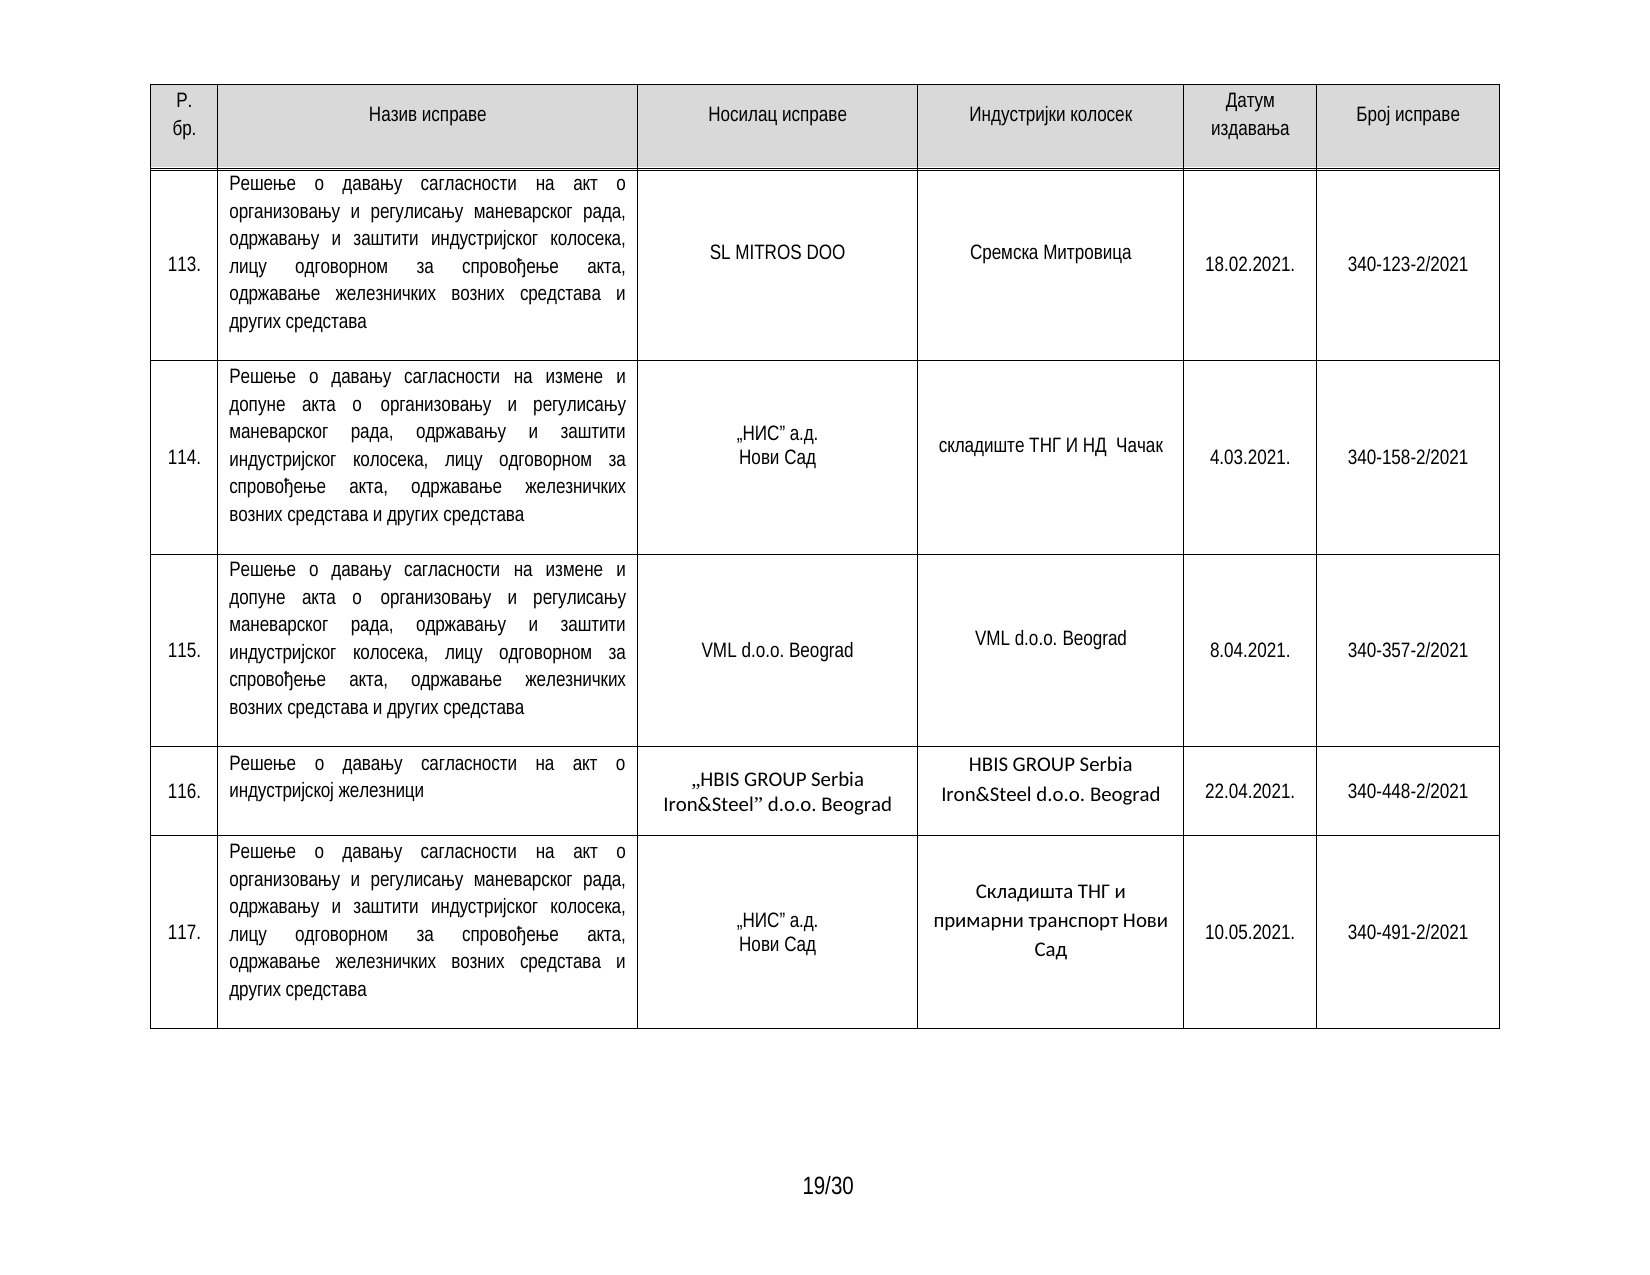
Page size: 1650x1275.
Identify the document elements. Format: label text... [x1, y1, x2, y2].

table_cell „НИС” а.д. Нови Сад [638, 361, 917, 553]
table_cell Сремска Митровица [918, 171, 1183, 360]
table_cell 10.05.2021. [1184, 836, 1316, 1028]
table_cell 340-158-2/2021 [1317, 361, 1499, 553]
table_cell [218, 171, 637, 360]
table_header Назив исправе [218, 85, 637, 167]
table_cell 113. [151, 171, 217, 360]
table_cell 340-491-2/2021 [1317, 836, 1499, 1028]
table_header Носилац исправе [638, 85, 917, 167]
table_header Р. бр. [151, 85, 217, 167]
table_cell Складишта ТНГ и примарни транспорт Нови Сад [918, 836, 1183, 1028]
table_header Број исправе [1317, 85, 1499, 167]
table_header Индустријки колосек [918, 85, 1183, 167]
table_cell Решење о давању сагласности на измене и допуне акта о организовању и регулисању маневарског рада, одржавању и заштити индустријског колосека, лицу одговорном за спровођење акта, одржавање железничких возних средстава и других средстава [218, 555, 637, 746]
table_cell 115. [151, 555, 217, 746]
table_cell „НИС” а.д. Нови Сад [638, 836, 917, 1028]
table_cell Решење о давању сагласности на акт о индустријској железници [218, 747, 637, 835]
table_cell SL MITROS DOO [638, 171, 917, 360]
table_cell „HBIS GROUP Serbia Iron&Steelˮ d.o.o. Beograd [638, 747, 917, 835]
table_cell Решење о давању сагласности на измене и допуне акта о организовању и регулисању маневарског рада, одржавању и заштити индустријског колосека, лицу одговорном за спровођење акта, одржавање железничких возних средстава и других средстава [218, 361, 637, 553]
table_cell складиште ТНГ И НД Чачак [918, 361, 1183, 553]
table_cell 114. [151, 361, 217, 553]
table_cell HBIS GROUP Serbia Iron&Steel d.o.o. Beograd [918, 747, 1183, 835]
table_header Датум издавања [1184, 85, 1316, 167]
table_cell 340-448-2/2021 [1317, 747, 1499, 835]
table_cell 116. [151, 747, 217, 835]
table_cell VML d.o.o. Beograd [918, 555, 1183, 746]
table_cell 22.04.2021. [1184, 747, 1316, 835]
table_cell 8.04.2021. [1184, 555, 1316, 746]
table_cell 340-357-2/2021 [1317, 555, 1499, 746]
table_cell VML d.o.o. Beograd [638, 555, 917, 746]
table_cell 340-123-2/2021 [1317, 171, 1499, 360]
table_cell 4.03.2021. [1184, 361, 1316, 553]
table_cell 18.02.2021. [1184, 171, 1316, 360]
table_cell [218, 836, 637, 1028]
table_cell 117. [151, 836, 217, 1028]
